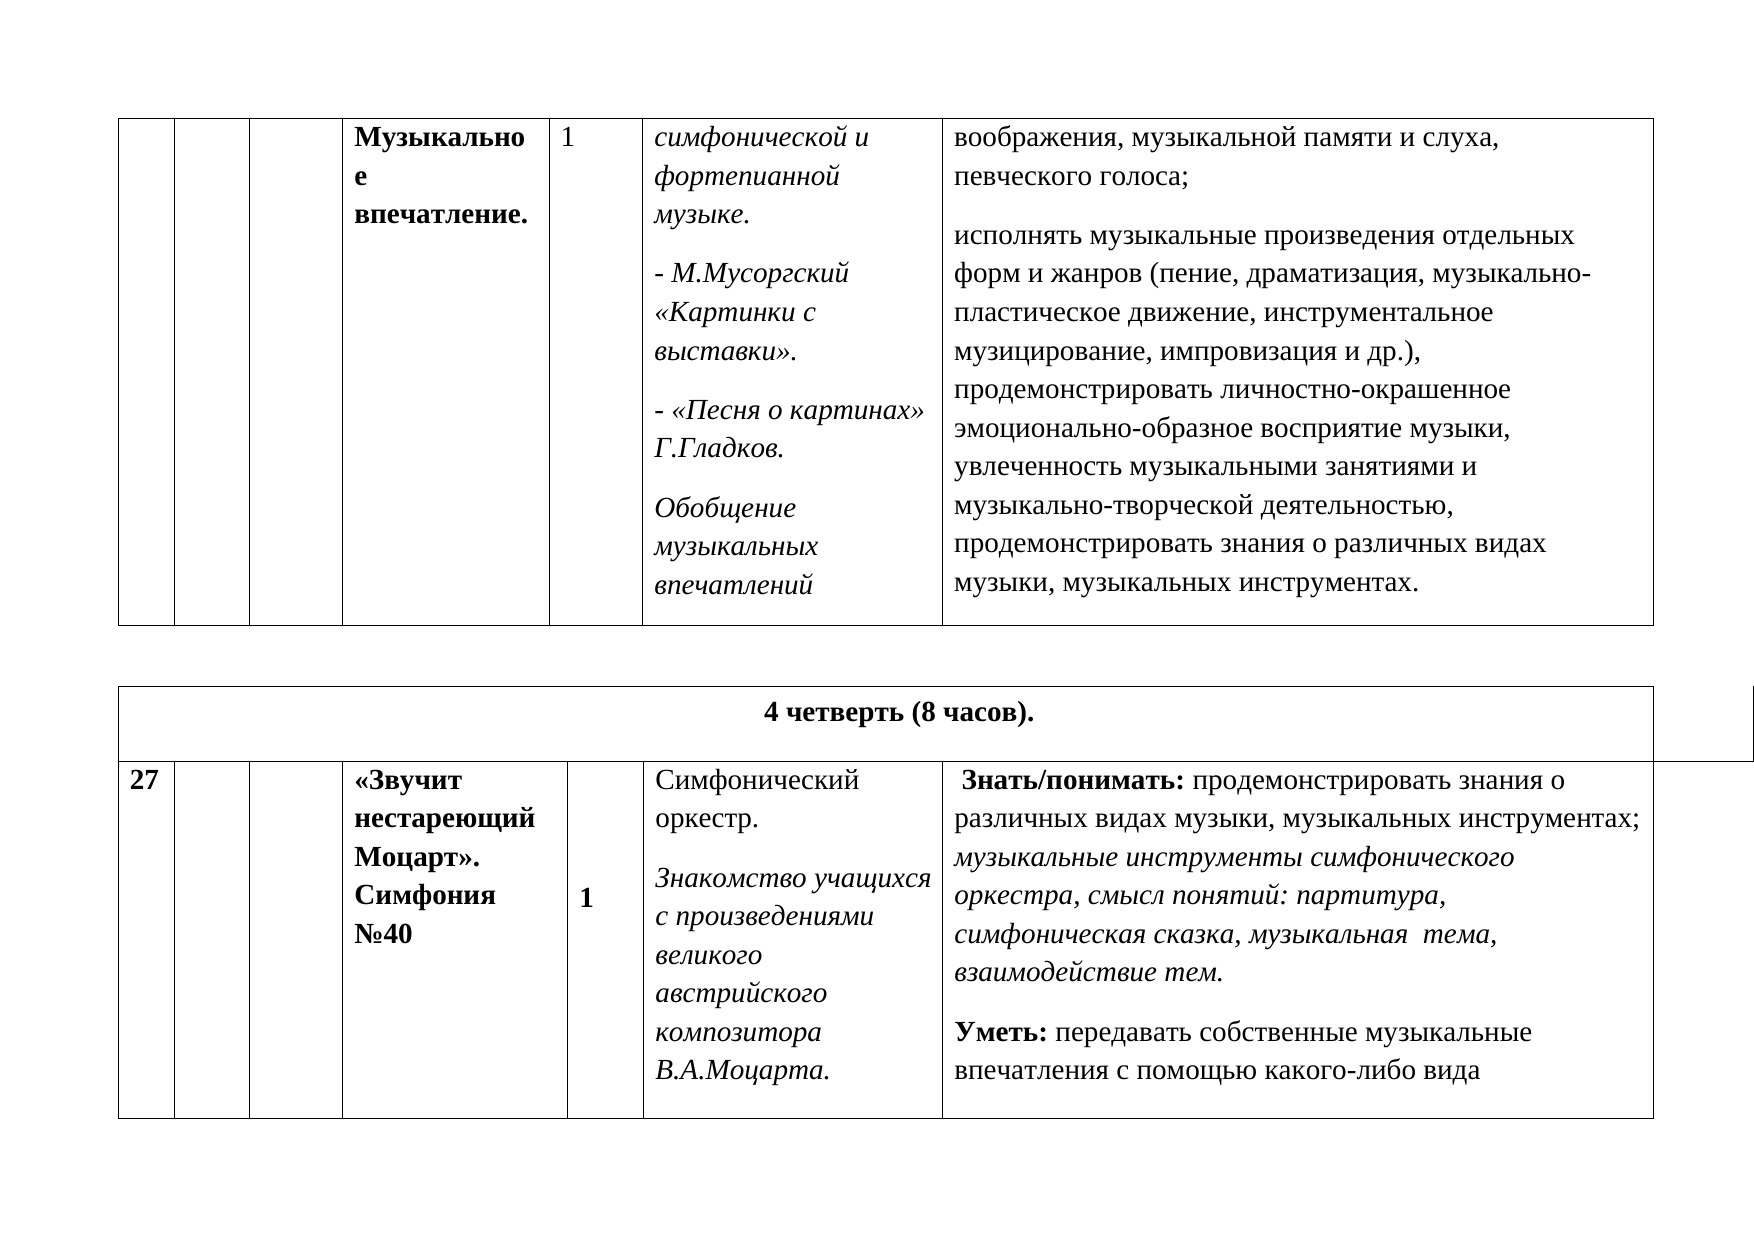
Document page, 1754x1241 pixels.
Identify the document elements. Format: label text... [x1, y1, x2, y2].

table_cell [250, 762, 342, 1118]
table_cell 26 [119, 119, 174, 625]
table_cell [943, 119, 1653, 625]
table_cell 27 [119, 762, 174, 1118]
table_cell 1 [568, 762, 643, 1118]
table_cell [943, 762, 1653, 1118]
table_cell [343, 762, 567, 1118]
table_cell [643, 119, 942, 625]
table_cell [250, 119, 342, 625]
table_cell 1 [550, 119, 642, 625]
table_header 4 четверть (8 часов). [119, 687, 1653, 761]
table_cell [175, 762, 249, 1118]
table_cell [644, 762, 942, 1118]
table_header [1654, 686, 1753, 761]
table_cell [175, 119, 249, 625]
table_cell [343, 119, 549, 625]
